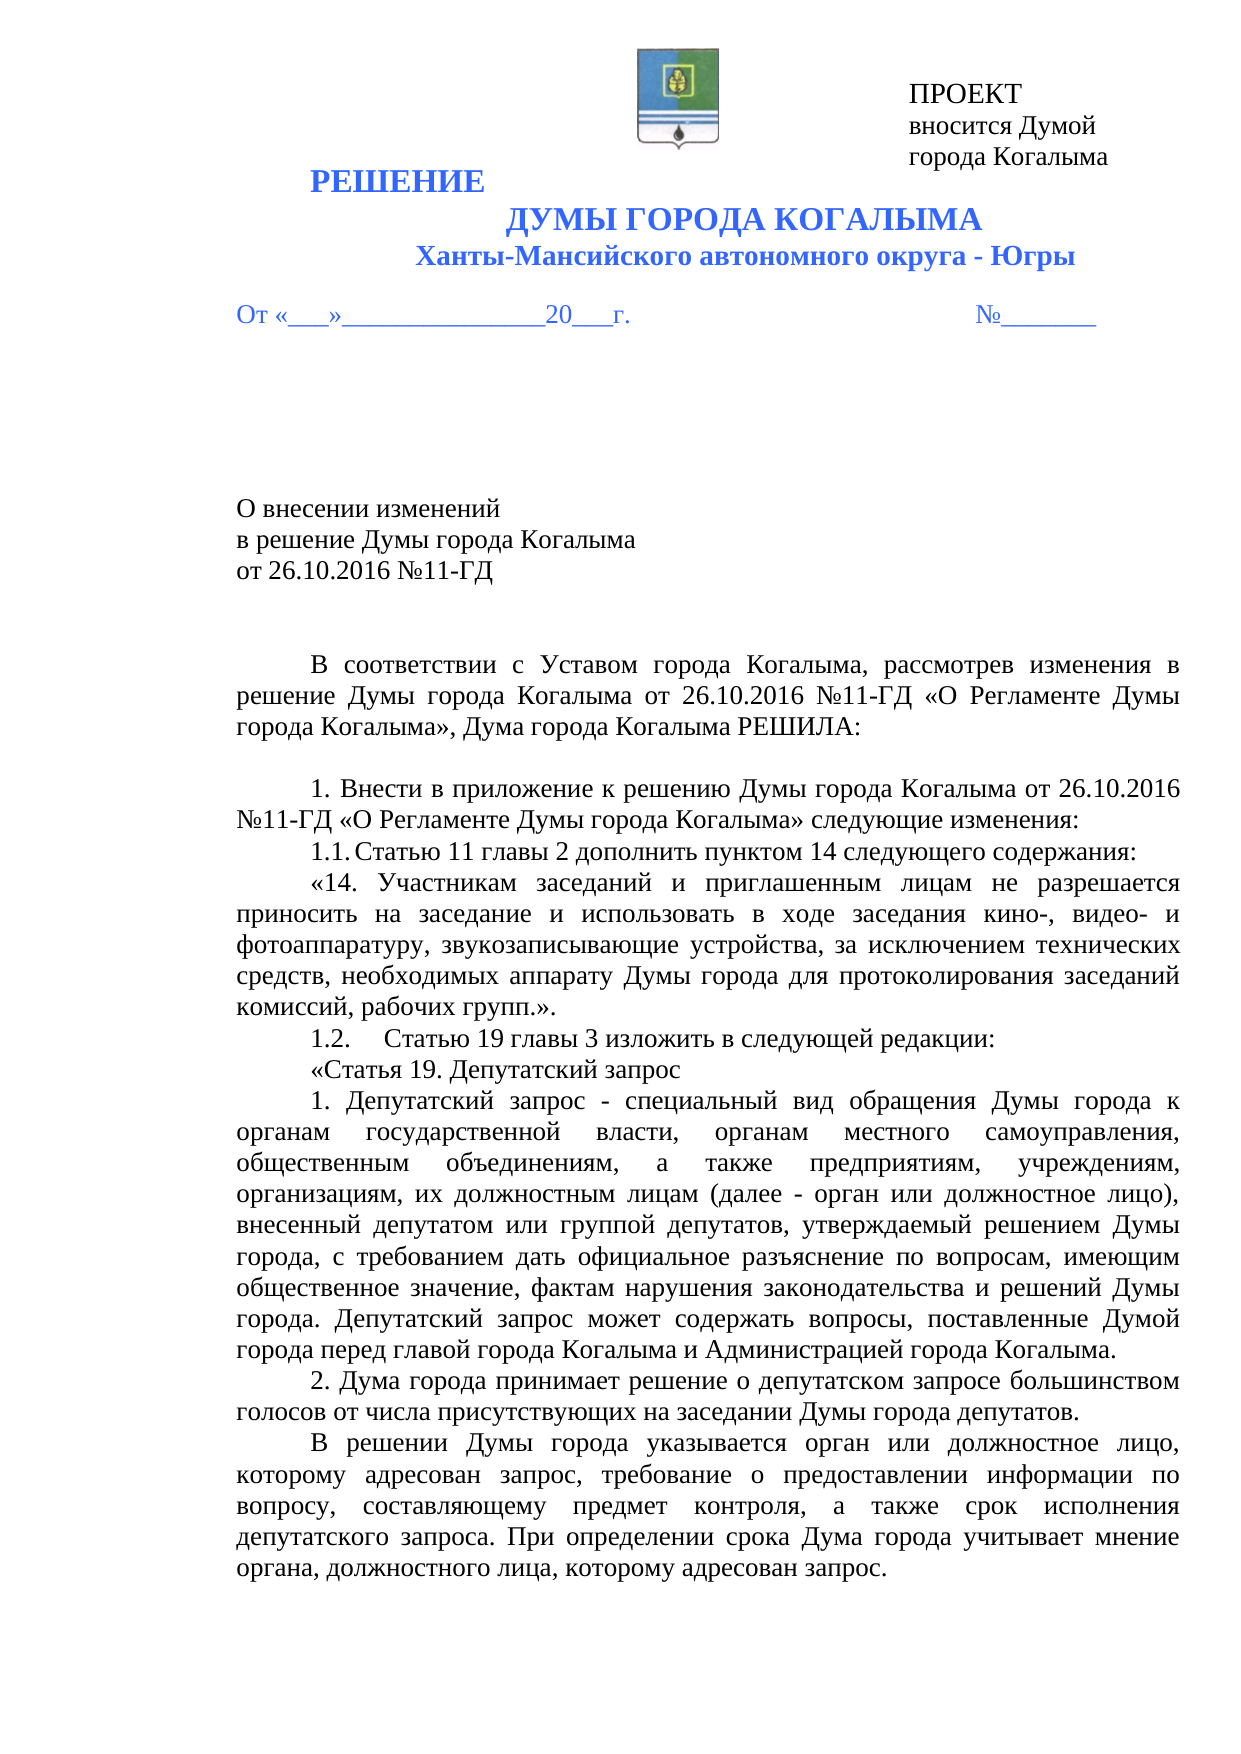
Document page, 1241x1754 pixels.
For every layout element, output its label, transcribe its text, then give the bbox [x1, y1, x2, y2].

picture [637, 48, 719, 150]
text ДУМЫ ГОРОДА КОГАЛЫМА [236, 200, 1178, 238]
text В соответствии с Уставом города Когалыма, рассмотрев изменения в решение Думы города Когалыма от 26.10.2016 №11-ГД «О Регламенте Думы города Когалыма», Дума города Когалыма РЕШИЛА: [236, 648, 1181, 741]
text От «___»_______________20___г. №_______ [236, 298, 1200, 329]
text Ханты-Мансийского автономного округа - Югры [236, 238, 1181, 272]
text в решение Думы города Когалыма [236, 523, 1181, 554]
text 2. Дума города принимает решение о депутатском запросе большинством голосов от числа присутствующих на заседании Думы города депутатов. [236, 1364, 1181, 1427]
text В решении Думы города указывается орган или должностное лицо, которому адресован запрос, требование о предоставлении информации по вопросу, составляющему предмет контроля, а также срок исполнения депутатского запроса. При определении срока Дума города учитывает мнение органа, должностного лица, которому адресован запрос. [236, 1427, 1181, 1582]
list Статью 19 главы 3 изложить в следующей редакции: [236, 1022, 1181, 1053]
text О внесении изменений [236, 492, 1181, 523]
table_header проект вносится Думой города Когалыма [838, 76, 1162, 172]
text «Статья 19. Депутатский запрос [236, 1053, 1181, 1084]
list Статью 11 главы 2 дополнить пунктом 14 следующего содержания: [236, 835, 1181, 866]
text 1. Депутатский запрос - специальный вид обращения Думы города к органам государственной власти, органам местного самоуправления, общественным объединениям, а также предприятиям, учреждениям, организациям, их должностным лицам (далее - орган или должностное лицо), внесенный депутатом или группой депутатов, утверждаемый решением Думы города, с требованием дать официальное разъяснение по вопросам, имеющим общественное значение, фактам нарушения законодательства и решений Думы города. Депутатский запрос может содержать вопросы, поставленные Думой города перед главой города Когалыма и Администрацией города Когалыма. [236, 1084, 1181, 1364]
list Внести в приложение к решению Думы города Когалыма от 26.10.2016 №11-ГД «О Регламенте Думы города Когалыма» следующие изменения: [236, 772, 1181, 835]
text от 26.10.2016 №11-ГД [236, 554, 1181, 586]
text «14. Участникам заседаний и приглашенным лицам не разрешается приносить на заседание и использовать в ходе заседания кино-, видео- и фотоаппаратуру, звукозаписывающие устройства, за исключением технических средств, необходимых аппарату Думы города для протоколирования заседаний комиссий, рабочих групп.». [236, 866, 1181, 1022]
text РЕШЕНИЕ [236, 161, 1178, 200]
